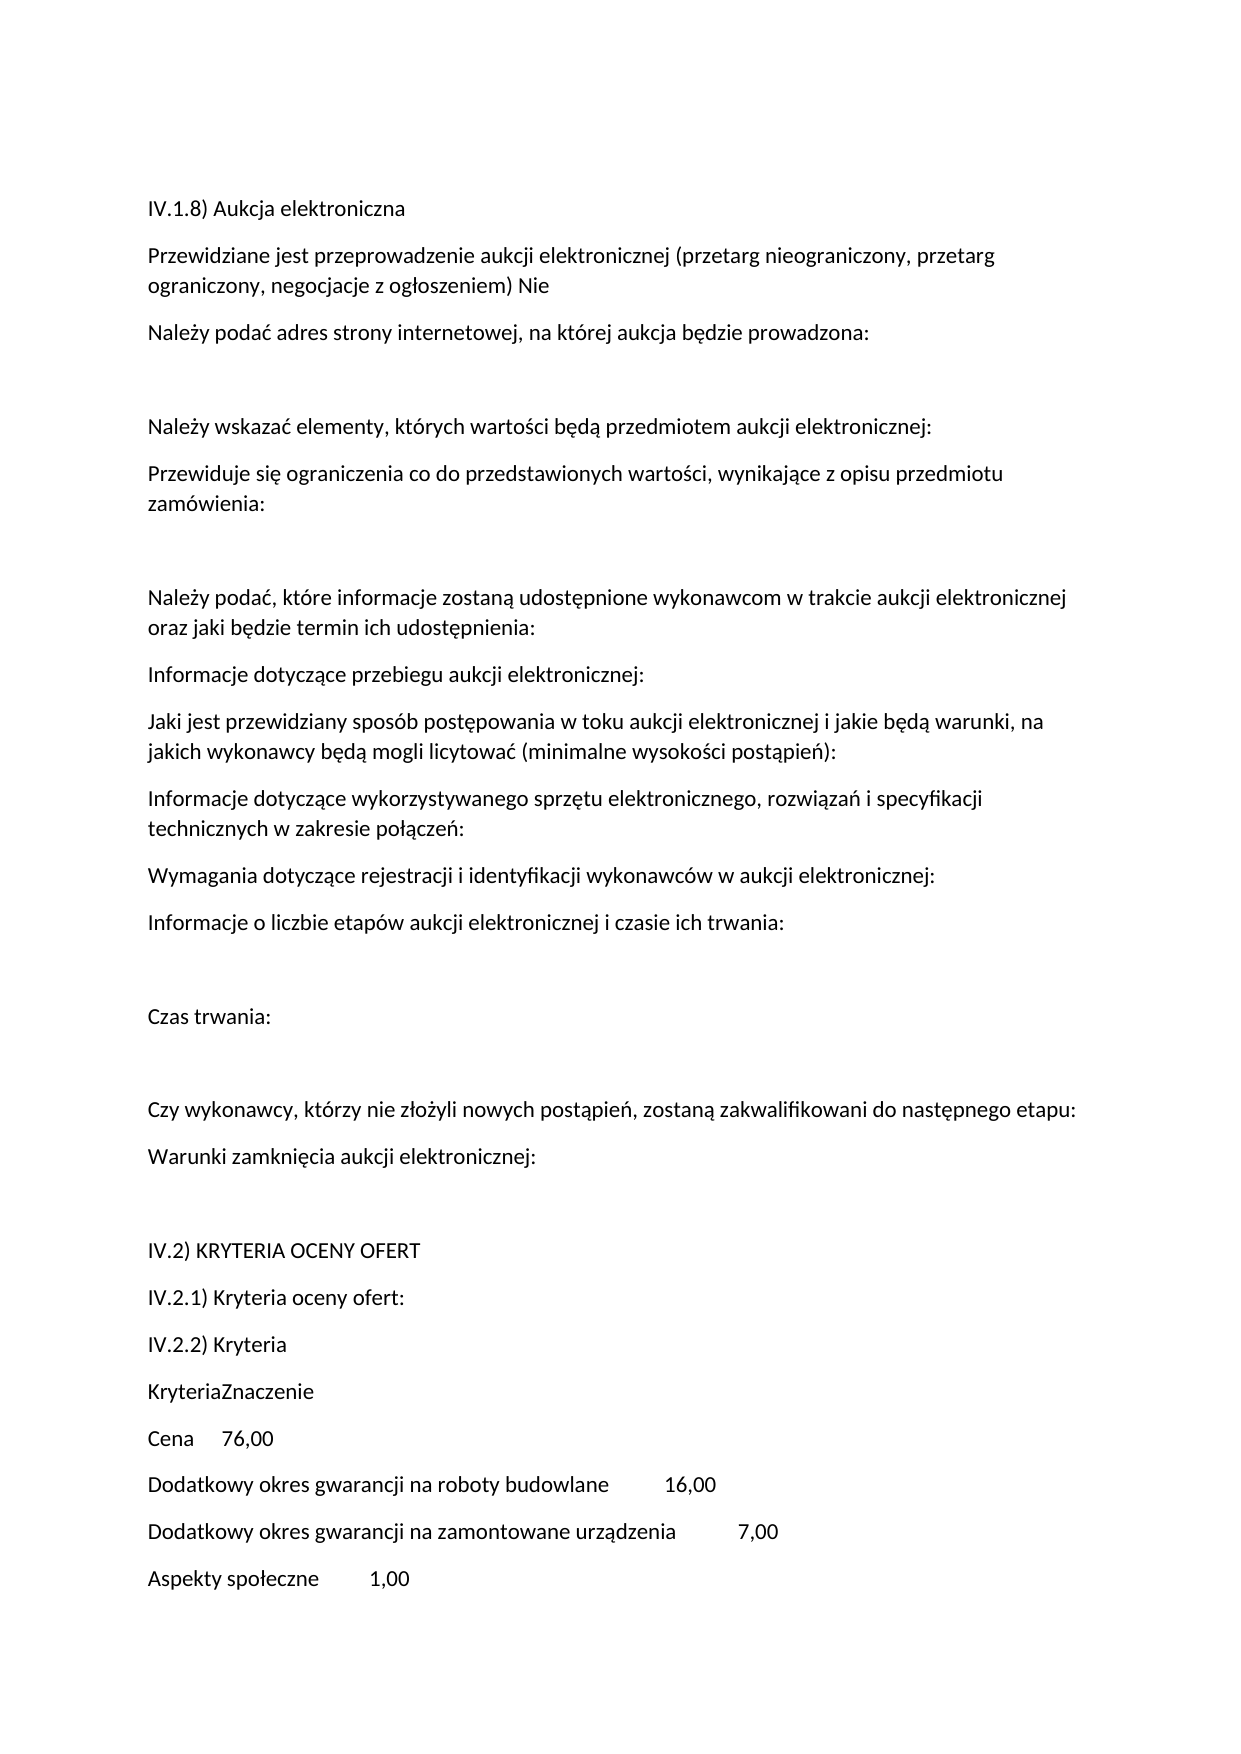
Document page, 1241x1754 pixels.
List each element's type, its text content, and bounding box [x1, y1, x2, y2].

text Należy podać adres strony internetowej, na której aukcja będzie prowadzona: [148, 318, 1093, 346]
text Kryteria Znaczenie [148, 1377, 1093, 1405]
text Jaki jest przewidziany sposób postępowania w toku aukcji elektronicznej i jakie będą warunki, na jakich wykonawcy będą mogli licytować (minimalne wysokości postąpień): [148, 707, 1093, 765]
text Należy wskazać elementy, których wartości będą przedmiotem aukcji elektronicznej: [148, 412, 1093, 440]
text Czy wykonawcy, którzy nie złożyli nowych postąpień, zostaną zakwalifikowani do następnego etapu: [148, 1096, 1093, 1123]
text Aspekty społeczne 1,00 [148, 1564, 1093, 1592]
text Należy podać, które informacje zostaną udostępnione wykonawcom w trakcie aukcji elektronicznej oraz jaki będzie termin ich udostępnienia: [148, 583, 1093, 641]
text Dodatkowy okres gwarancji na zamontowane urządzenia 7,00 [148, 1517, 1093, 1545]
text IV.1.8) Aukcja elektroniczna [148, 194, 1093, 222]
text Cena 76,00 [148, 1424, 1093, 1452]
text Wymagania dotyczące rejestracji i identyfikacji wykonawców w aukcji elektronicznej: [148, 861, 1093, 889]
text Informacje dotyczące wykorzystywanego sprzętu elektronicznego, rozwiązań i specyfikacji technicznych w zakresie połączeń: [148, 784, 1093, 842]
text IV.2.2) Kryteria [148, 1330, 1093, 1358]
text Warunki zamknięcia aukcji elektronicznej: [148, 1142, 1093, 1170]
text Przewidziane jest przeprowadzenie aukcji elektronicznej (przetarg nieograniczony, przetarg ograniczony, negocjacje z ogłoszeniem) Nie [148, 241, 1093, 299]
text Czas trwania: [148, 1002, 1093, 1030]
text Przewiduje się ograniczenia co do przedstawionych wartości, wynikające z opisu przedmiotu zamówienia: [148, 459, 1093, 517]
text IV.2.1) Kryteria oceny ofert: [148, 1283, 1093, 1311]
text Dodatkowy okres gwarancji na roboty budowlane 16,00 [148, 1471, 1093, 1498]
text Informacje dotyczące przebiegu aukcji elektronicznej: [148, 660, 1093, 688]
text Informacje o liczbie etapów aukcji elektronicznej i czasie ich trwania: [148, 908, 1093, 936]
text IV.2) KRYTERIA OCENY OFERT [148, 1236, 1093, 1264]
